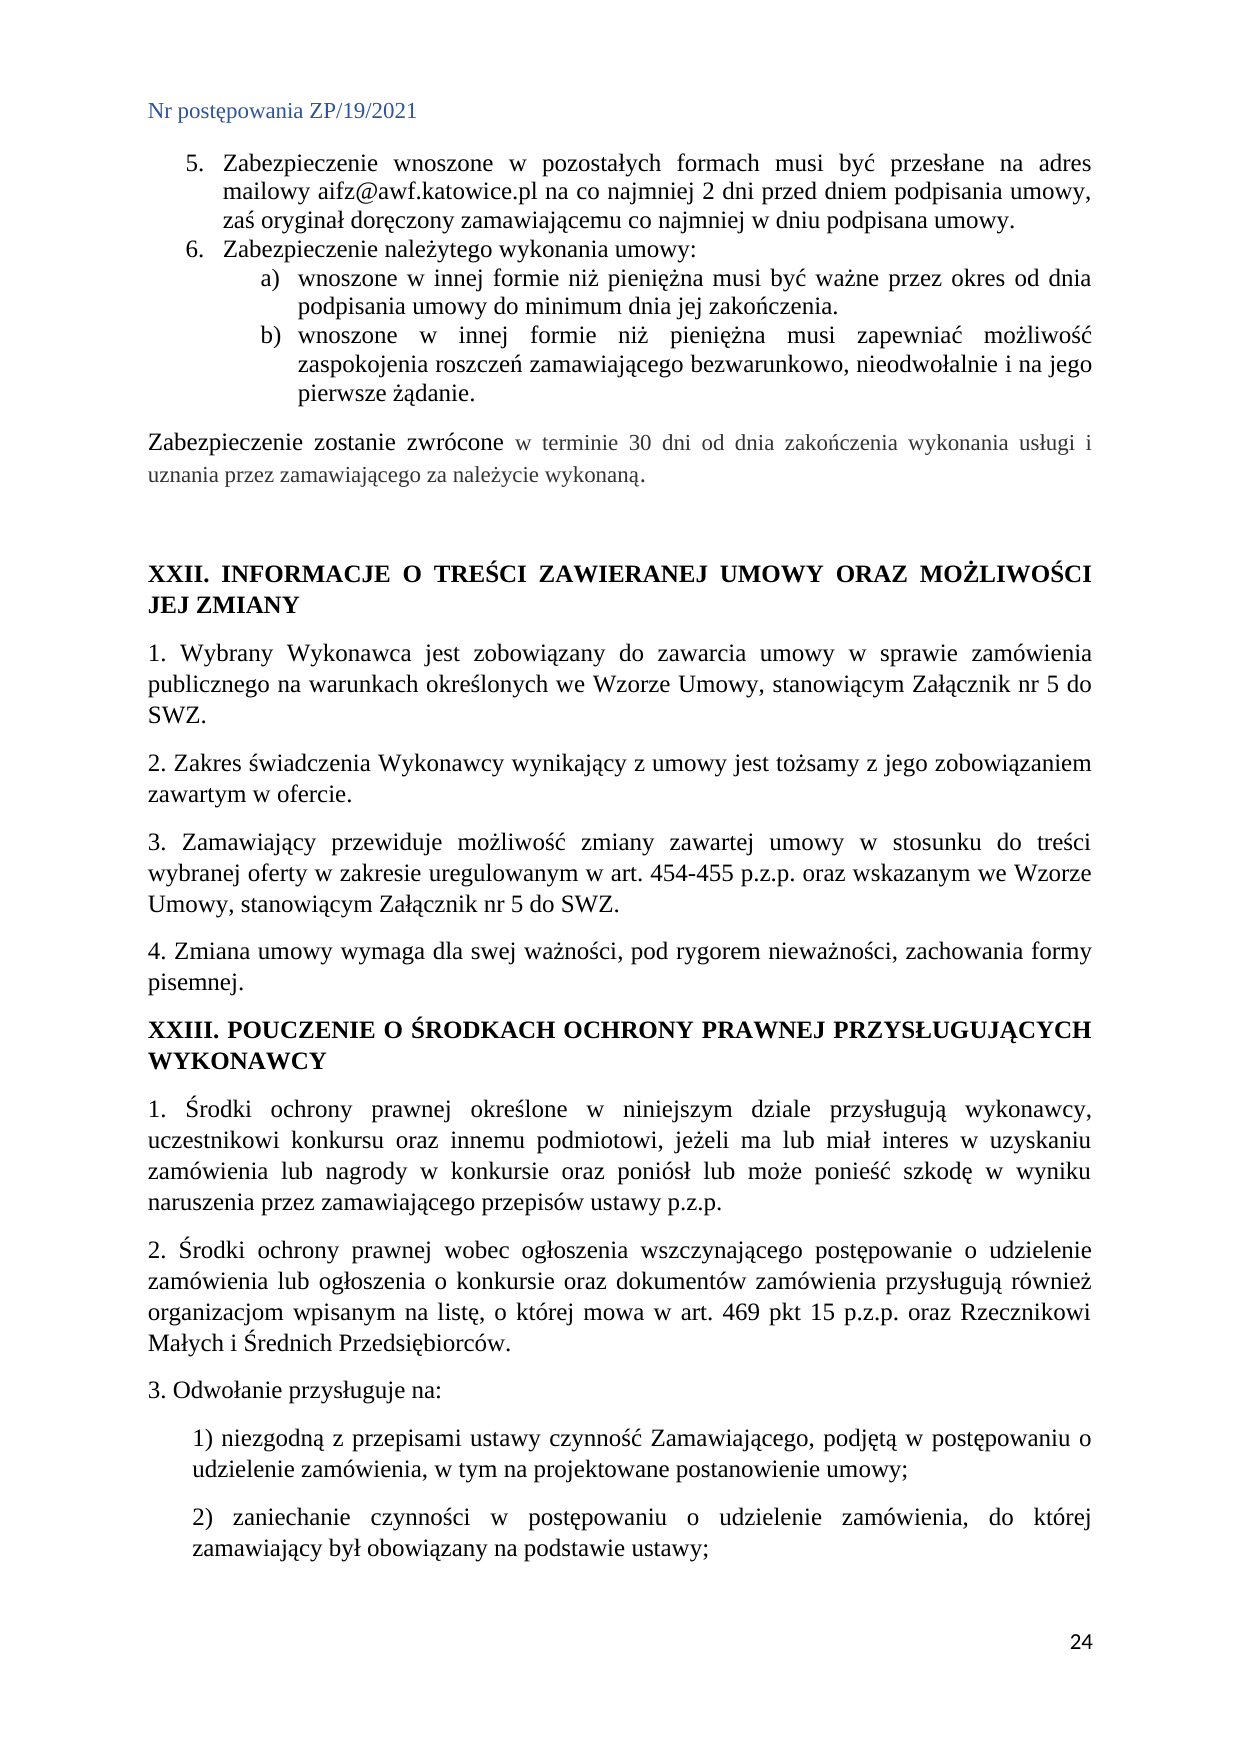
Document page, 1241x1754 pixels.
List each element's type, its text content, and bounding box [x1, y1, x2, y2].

text 2) zaniechanie czynności w postępowaniu o udzielenie zamówienia, do której zamawiający był obowiązany na podstawie ustawy; [192, 1502, 1093, 1562]
text 1. Środki ochrony prawnej określone w niniejszym dziale przysługują wykonawcy, uczestnikowi konkursu oraz innemu podmiotowi, jeżeli ma lub miał interes w uzyskaniu zamówienia lub nagrody w konkursie oraz poniósł lub może ponieść szkodę w wyniku naruszenia przez zamawiającego przepisów ustawy p.z.p. [148, 1094, 1093, 1216]
text XXIII. POUCZENIE O ŚRODKACH OCHRONY PRAWNEJ PRZYSŁUGUJĄCYCH WYKONAWCY [148, 1015, 1093, 1075]
text XXII. INFORMACJE O TREŚCI ZAWIERANEJ UMOWY ORAZ MOŻLIWOŚCI JEJ ZMIANY [148, 559, 1093, 619]
list Zabezpieczenie należytego wykonania umowy: [185, 234, 1093, 263]
list Zabezpieczenie wnoszone w pozostałych formach musi być przesłane na adres mailowy aifz@awf.katowice.pl na co najmniej 2 dni przed dniem podpisania umowy, zaś oryginał doręczony zamawiającemu co najmniej w dniu podpisana umowy. [185, 148, 1093, 234]
list wnoszone w innej formie niż pieniężna musi być ważne przez okres od dnia podpisania umowy do minimum dnia jej zakończenia. [260, 263, 1093, 320]
text 1) niezgodną z przepisami ustawy czynność Zamawiającego, podjętą w postępowaniu o udzielenie zamówienia, w tym na projektowane postanowienie umowy; [192, 1423, 1093, 1483]
text 2. Zakres świadczenia Wykonawcy wynikający z umowy jest tożsamy z jego zobowiązaniem zawartym w ofercie. [148, 748, 1093, 808]
text 2. Środki ochrony prawnej wobec ogłoszenia wszczynającego postępowanie o udzielenie zamówienia lub ogłoszenia o konkursie oraz dokumentów zamówienia przysługują również organizacjom wpisanym na listę, o której mowa w art. 469 pkt 15 p.z.p. oraz Rzecznikowi Małych i Średnich Przedsiębiorców. [148, 1235, 1093, 1357]
list wnoszone w innej formie niż pieniężna musi zapewniać możliwość zaspokojenia roszczeń zamawiającego bezwarunkowo, nieodwołalnie i na jego pierwsze żądanie. [260, 320, 1093, 406]
text 3. Zamawiający przewiduje możliwość zmiany zawartej umowy w stosunku do treści wybranej oferty w zakresie uregulowanym w art. 454-455 p.z.p. oraz wskazanym we Wzorze Umowy, stanowiącym Załącznik nr 5 do SWZ. [148, 827, 1093, 917]
text 1. Wybrany Wykonawca jest zobowiązany do zawarcia umowy w sprawie zamówienia publicznego na warunkach określonych we Wzorze Umowy, stanowiącym Załącznik nr 5 do SWZ. [148, 638, 1093, 729]
text Zabezpieczenie zostanie zwrócone w terminie 30 dni od dnia zakończenia wykonania usługi i uznania przez zamawiającego za należycie wykonaną. [148, 427, 1093, 490]
text 3. Odwołanie przysługuje na: [148, 1376, 1093, 1404]
text 4. Zmiana umowy wymaga dla swej ważności, pod rygorem nieważności, zachowania formy pisemnej. [148, 936, 1093, 996]
